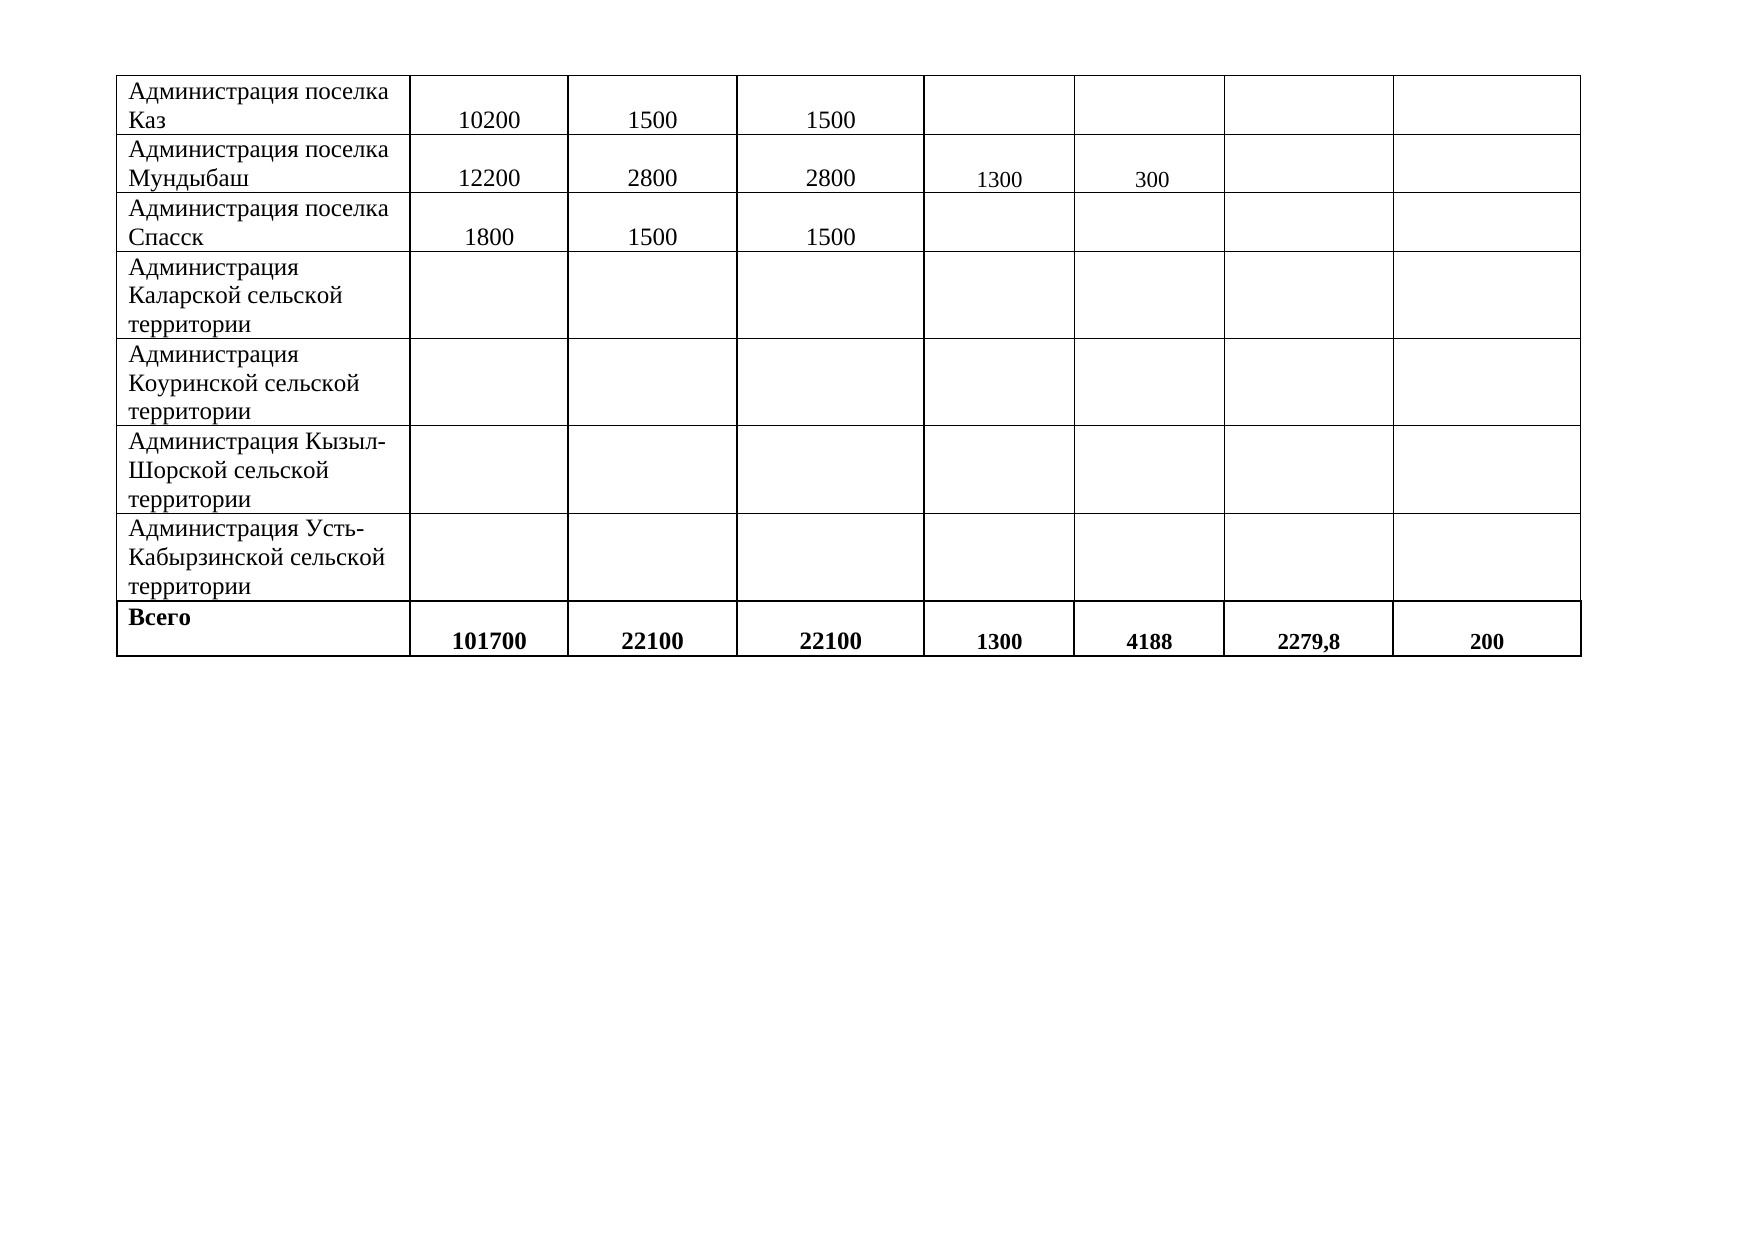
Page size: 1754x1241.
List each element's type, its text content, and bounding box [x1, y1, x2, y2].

table_cell [1075, 339, 1224, 425]
table_cell [925, 252, 1074, 338]
table_cell 1500 [738, 193, 923, 251]
table_cell [1394, 193, 1580, 251]
table_cell [1075, 252, 1224, 338]
table_cell [1225, 339, 1393, 425]
table_cell [411, 426, 567, 512]
table_cell 4188 [1075, 602, 1223, 654]
table_cell [738, 426, 923, 512]
table_cell [925, 193, 1074, 251]
table_cell 2800 [738, 135, 923, 192]
table_cell [925, 76, 1074, 133]
table_cell [925, 426, 1074, 512]
table_cell [569, 514, 736, 600]
table_cell [1394, 426, 1580, 512]
table_cell [569, 339, 736, 425]
table_cell [569, 426, 736, 512]
table_cell [1394, 339, 1580, 425]
table_cell 1800 [411, 193, 567, 251]
table_cell [738, 339, 923, 425]
table_cell [1075, 193, 1224, 251]
table_cell [1225, 252, 1393, 338]
table_cell [1225, 193, 1393, 251]
table_cell 1500 [569, 193, 736, 251]
table_cell 22100 [738, 602, 923, 654]
table_cell [1225, 135, 1393, 192]
table_cell Администрация поселка Мундыбаш [117, 135, 409, 192]
table_cell Администрация Каларской сельской территории [117, 252, 409, 338]
table_cell Администрация Усть-Кабырзинской сельской территории [117, 514, 409, 600]
table_cell [1394, 252, 1580, 338]
table_cell [411, 514, 567, 600]
table_cell Администрация поселка Спасск [117, 193, 409, 251]
table_cell 12200 [411, 135, 567, 192]
table_cell 10200 [411, 76, 567, 133]
table_cell [1225, 76, 1393, 133]
table_cell 22100 [569, 602, 736, 654]
table_cell 1500 [738, 76, 923, 133]
table_cell [925, 514, 1074, 600]
table_cell 300 [1075, 135, 1224, 192]
table_cell [1075, 426, 1224, 512]
table_cell [1225, 426, 1393, 512]
table_cell [411, 339, 567, 425]
table_cell [1075, 76, 1224, 133]
table_cell [1075, 514, 1224, 600]
table_cell Администрация поселка Каз [117, 76, 409, 133]
table_cell [411, 252, 567, 338]
table_cell 1300 [925, 135, 1074, 192]
table_cell 1500 [569, 76, 736, 133]
table_cell [738, 514, 923, 600]
table_cell [925, 339, 1074, 425]
table_cell [1394, 76, 1580, 133]
table_cell 101700 [411, 602, 567, 654]
table_cell 2800 [569, 135, 736, 192]
table_cell [1394, 135, 1580, 192]
table_cell Всего [118, 602, 409, 654]
table_cell Администрация Кызыл-Шорской сельской территории [117, 426, 409, 512]
table_cell 200 [1394, 602, 1580, 654]
table_cell [738, 252, 923, 338]
table_cell [1394, 514, 1580, 600]
table_cell Администрация Коуринской сельской территории [117, 339, 409, 425]
table_cell 1300 [925, 602, 1073, 654]
table_cell [1225, 514, 1393, 600]
table_cell [569, 252, 736, 338]
table_cell 2279,8 [1225, 602, 1392, 654]
